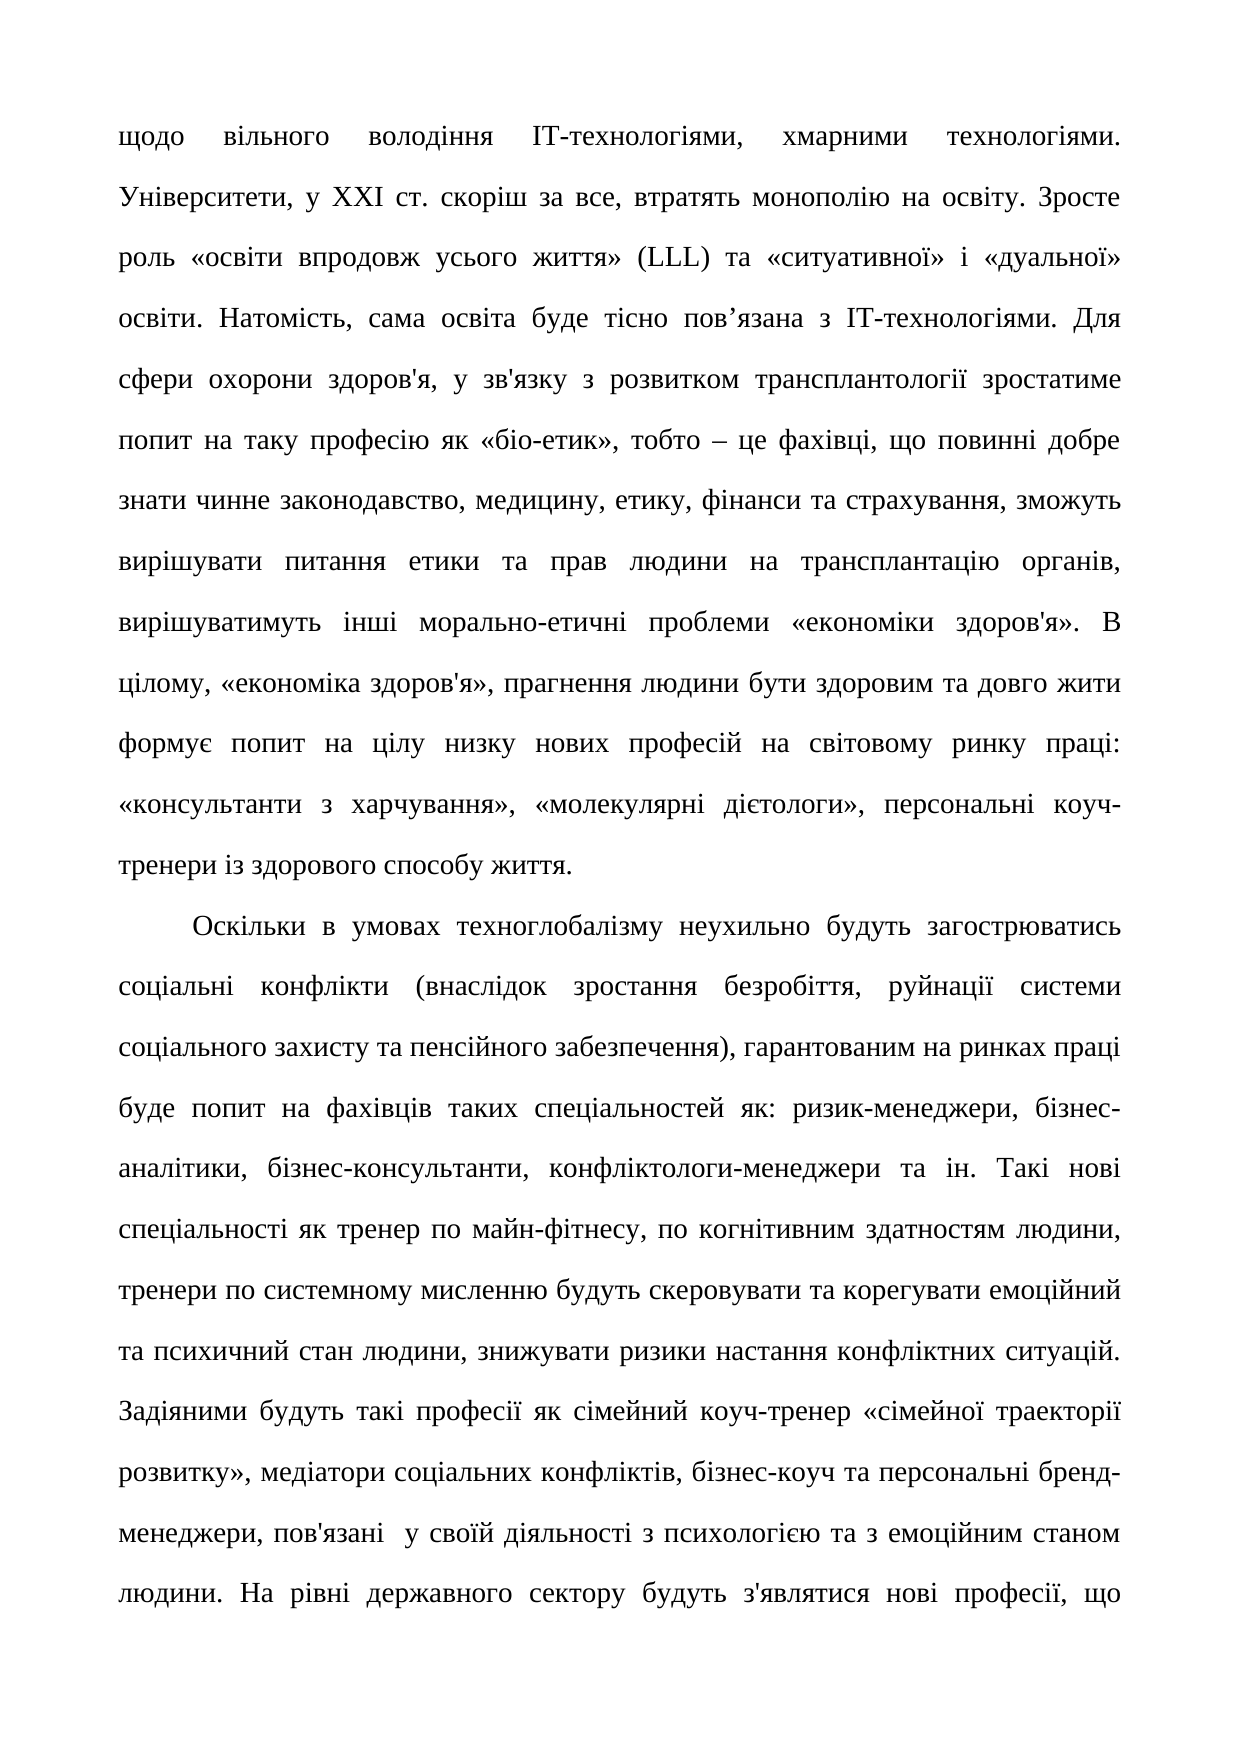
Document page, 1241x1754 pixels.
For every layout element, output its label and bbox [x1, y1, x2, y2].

text [118, 118, 1122, 887]
text [118, 908, 1122, 1616]
